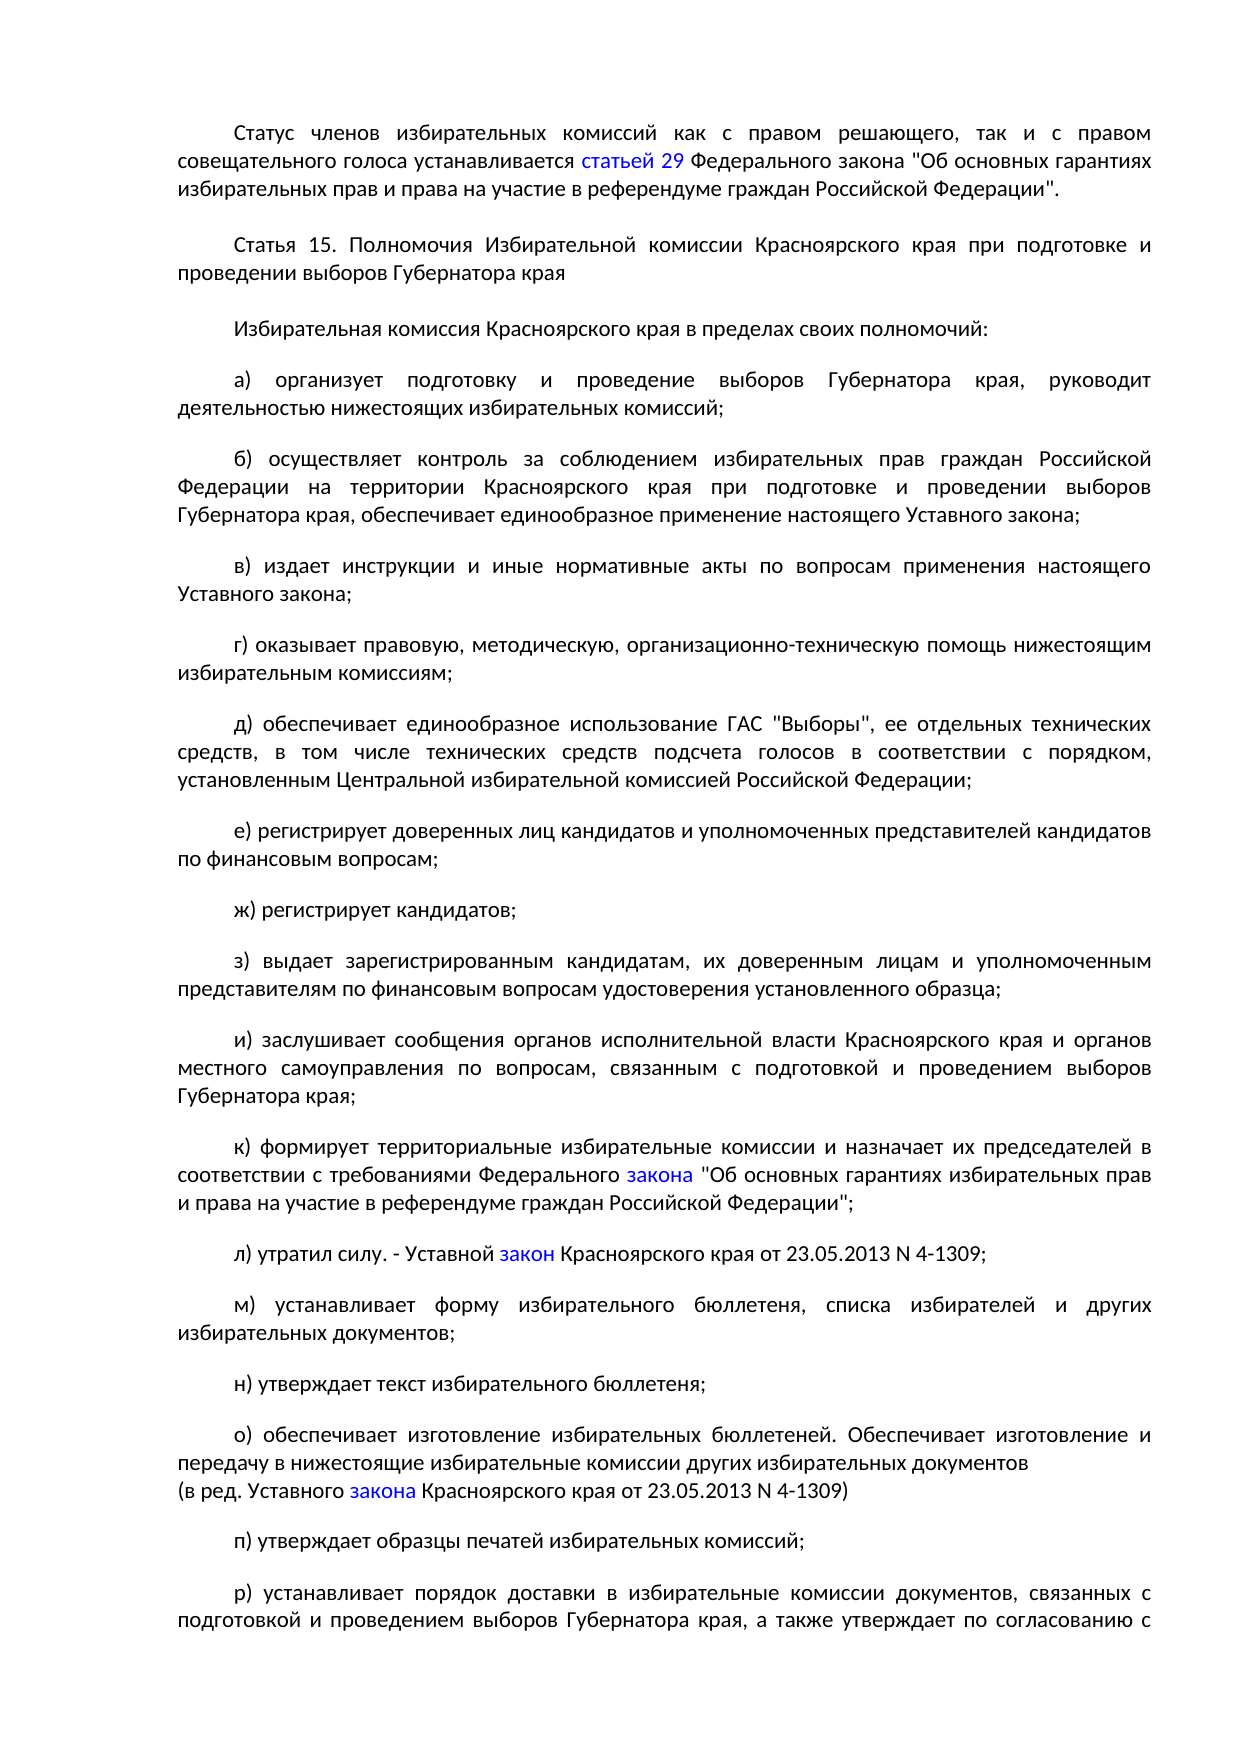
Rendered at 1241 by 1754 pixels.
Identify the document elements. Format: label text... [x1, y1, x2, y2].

text о) обеспечивает изготовление избирательных бюллетеней. Обеспечивает изготовление и передачу в нижестоящие избирательные комиссии других избирательных документов [177, 1420, 1152, 1476]
text е) регистрирует доверенных лиц кандидатов и уполномоченных представителей кандидатов по финансовым вопросам; [177, 816, 1152, 872]
text л) утратил силу. - Уставной закон Красноярского края от 23.05.2013 N 4-1309; [177, 1239, 1152, 1267]
text и) заслушивает сообщения органов исполнительной власти Красноярского края и органов местного самоуправления по вопросам, связанным с подготовкой и проведением выборов Губернатора края; [177, 1025, 1152, 1109]
text б) осуществляет контроль за соблюдением избирательных прав граждан Российской Федерации на территории Красноярского края при подготовке и проведении выборов Губернатора края, обеспечивает единообразное применение настоящего Уставного закона; [177, 444, 1152, 528]
text г) оказывает правовую, методическую, организационно-техническую помощь нижестоящим избирательным комиссиям; [177, 630, 1152, 686]
text з) выдает зарегистрированным кандидатам, их доверенным лицам и уполномоченным представителям по финансовым вопросам удостоверения установленного образца; [177, 946, 1152, 1002]
text ж) регистрирует кандидатов; [177, 895, 1152, 923]
text Статья 15. Полномочия Избирательной комиссии Красноярского края при подготовке и проведении выборов Губернатора края [177, 230, 1152, 286]
text Избирательная комиссия Красноярского края в пределах своих полномочий: [177, 314, 1152, 342]
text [177, 1578, 1152, 1634]
text п) утверждает образцы печатей избирательных комиссий; [177, 1527, 1152, 1555]
text а) организует подготовку и проведение выборов Губернатора края, руководит деятельностью нижестоящих избирательных комиссий; [177, 365, 1152, 421]
text н) утверждает текст избирательного бюллетеня; [177, 1369, 1152, 1397]
text Статус членов избирательных комиссий как с правом решающего, так и с правом совещательного голоса устанавливается статьей 29 Федерального закона "Об основных гарантиях избирательных прав и права на участие в референдуме граждан Российской Федерации". [177, 118, 1152, 202]
text д) обеспечивает единообразное использование ГАС "Выборы", ее отдельных технических средств, в том числе технических средств подсчета голосов в соответствии с порядком, установленным Центральной избирательной комиссией Российской Федерации; [177, 709, 1152, 793]
text (в ред. Уставного закона Красноярского края от 23.05.2013 N 4-1309) [177, 1476, 1152, 1504]
text к) формирует территориальные избирательные комиссии и назначает их председателей в соответствии с требованиями Федерального закона "Об основных гарантиях избирательных прав и права на участие в референдуме граждан Российской Федерации"; [177, 1132, 1152, 1216]
text в) издает инструкции и иные нормативные акты по вопросам применения настоящего Уставного закона; [177, 551, 1152, 607]
text м) устанавливает форму избирательного бюллетеня, списка избирателей и других избирательных документов; [177, 1290, 1152, 1346]
